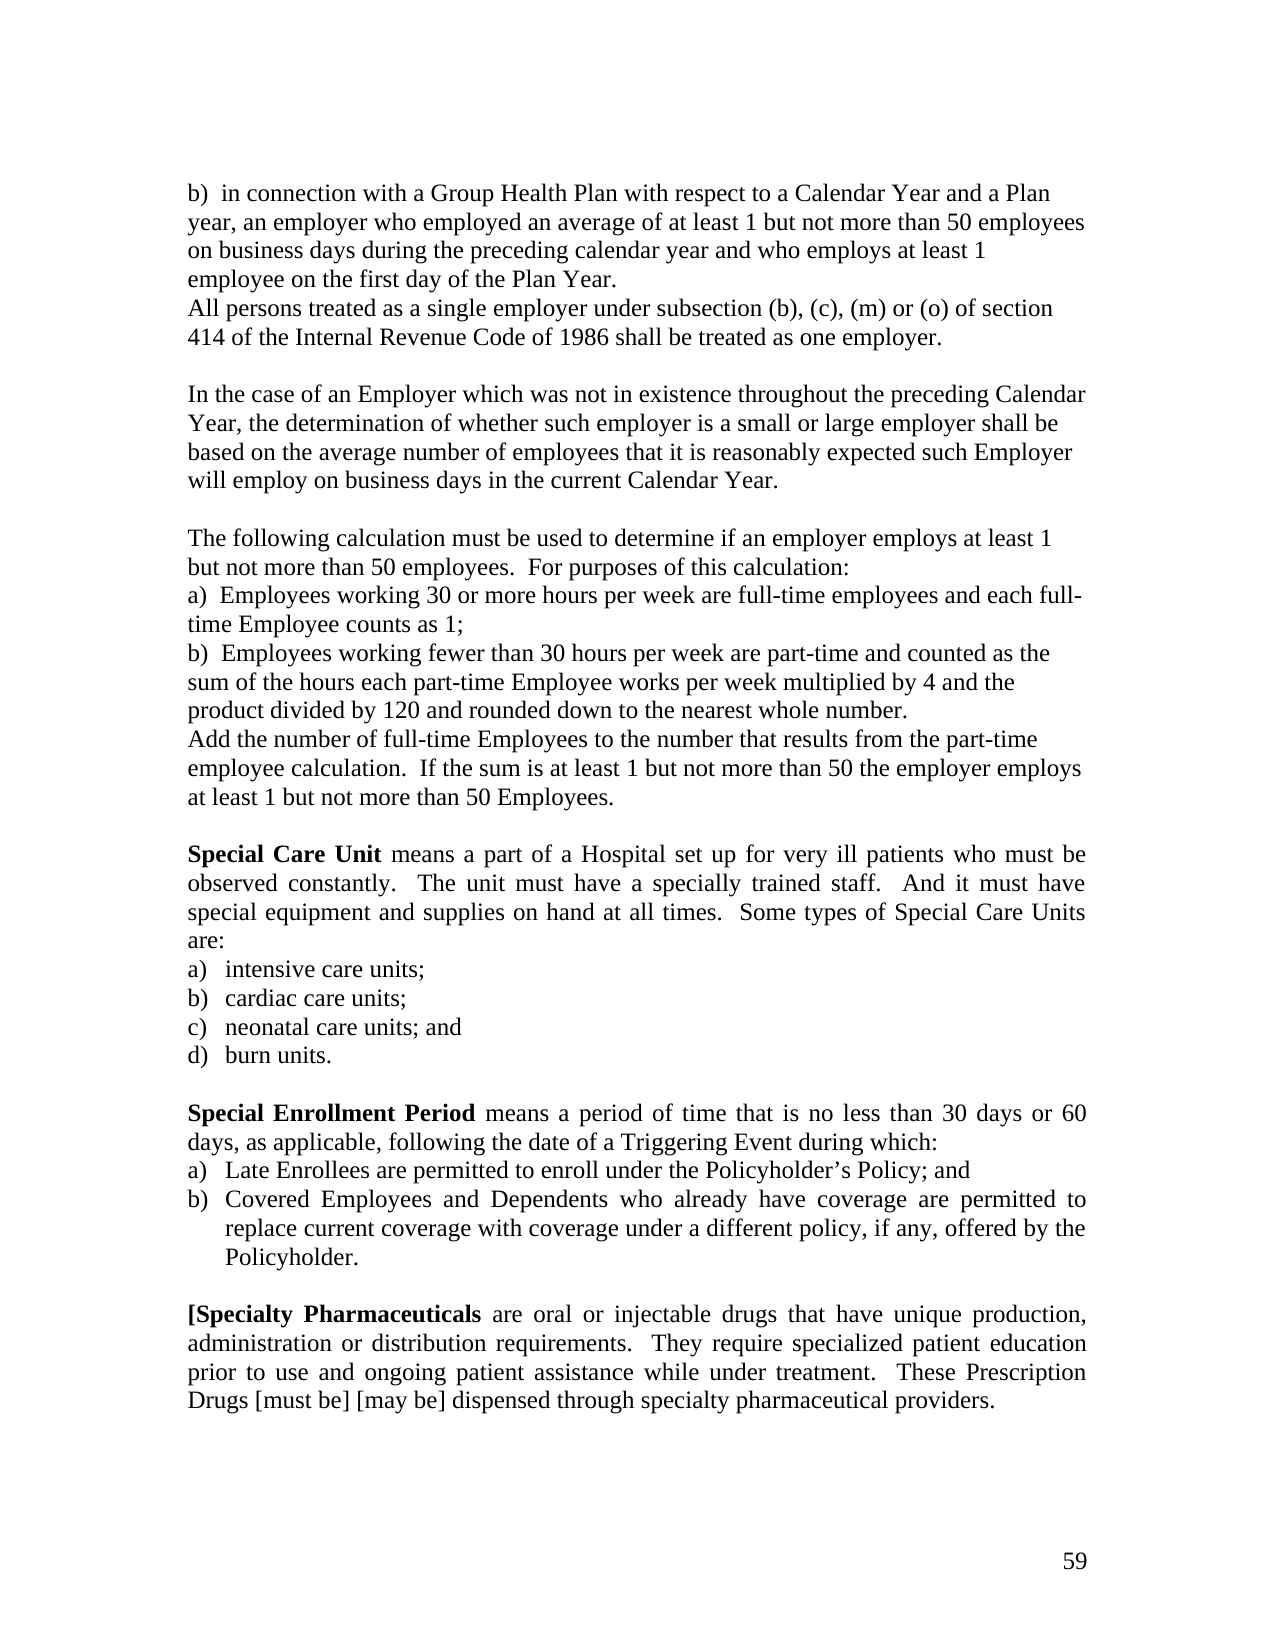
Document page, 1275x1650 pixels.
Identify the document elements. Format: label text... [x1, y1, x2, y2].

text The following calculation must be used to determine if an employer employs at least 1 but not more than 50 employees. For purposes of this calculation: [187, 523, 1087, 581]
text Special Enrollment Period means a period of time that is no less than 30 days or 60 days, as applicable, following the date of a Triggering Event during which: [187, 1098, 1087, 1156]
list Covered Employees and Dependents who already have coverage are permitted to replace current coverage with coverage under a different policy, if any, offered by the Policyholder. [187, 1184, 1087, 1271]
list intensive care units; [187, 954, 1087, 983]
list cardiac care units; [187, 983, 1087, 1012]
list burn units. [187, 1041, 1087, 1069]
text Special Care Unit means a part of a Hospital set up for very ill patients who must be observed constantly. The unit must have a specially trained staff. And it must have special equipment and supplies on hand at all times. Some types of Special Care Units are: [187, 839, 1087, 954]
text Add the number of full-time Employees to the number that results from the part-time employee calculation. If the sum is at least 1 but not more than 50 the employer employs at least 1 but not more than 50 Employees. [187, 724, 1087, 811]
list neonatal care units; and [187, 1012, 1087, 1041]
text a) Employees working 30 or more hours per week are full-time employees and each full-time Employee counts as 1; [187, 581, 1087, 638]
text In the case of an Employer which was not in existence throughout the preceding Calendar Year, the determination of whether such employer is a small or large employer shall be based on the average number of employees that it is reasonably expected such Employer will employ on business days in the current Calendar Year. [187, 379, 1087, 494]
text b) Employees working fewer than 30 hours per week are part-time and counted as the sum of the hours each part-time Employee works per week multiplied by 4 and the product divided by 120 and rounded down to the nearest whole number. [187, 638, 1087, 724]
list Late Enrollees are permitted to enroll under the Policyholder’s Policy; and [187, 1156, 1087, 1184]
text [Specialty Pharmaceuticals are oral or injectable drugs that have unique production, administration or distribution requirements. They require specialized patient education prior to use and ongoing patient assistance while under treatment. These Prescription Drugs [must be] [may be] dispensed through specialty pharmaceutical providers. [187, 1299, 1087, 1414]
text All persons treated as a single employer under subsection (b), (c), (m) or (o) of section 414 of the Internal Revenue Code of 1986 shall be treated as one employer. [187, 293, 1087, 351]
text b) in connection with a Group Health Plan with respect to a Calendar Year and a Plan year, an employer who employed an average of at least 1 but not more than 50 employees on business days during the preceding calendar year and who employs at least 1 employee on the first day of the Plan Year. [187, 178, 1087, 293]
